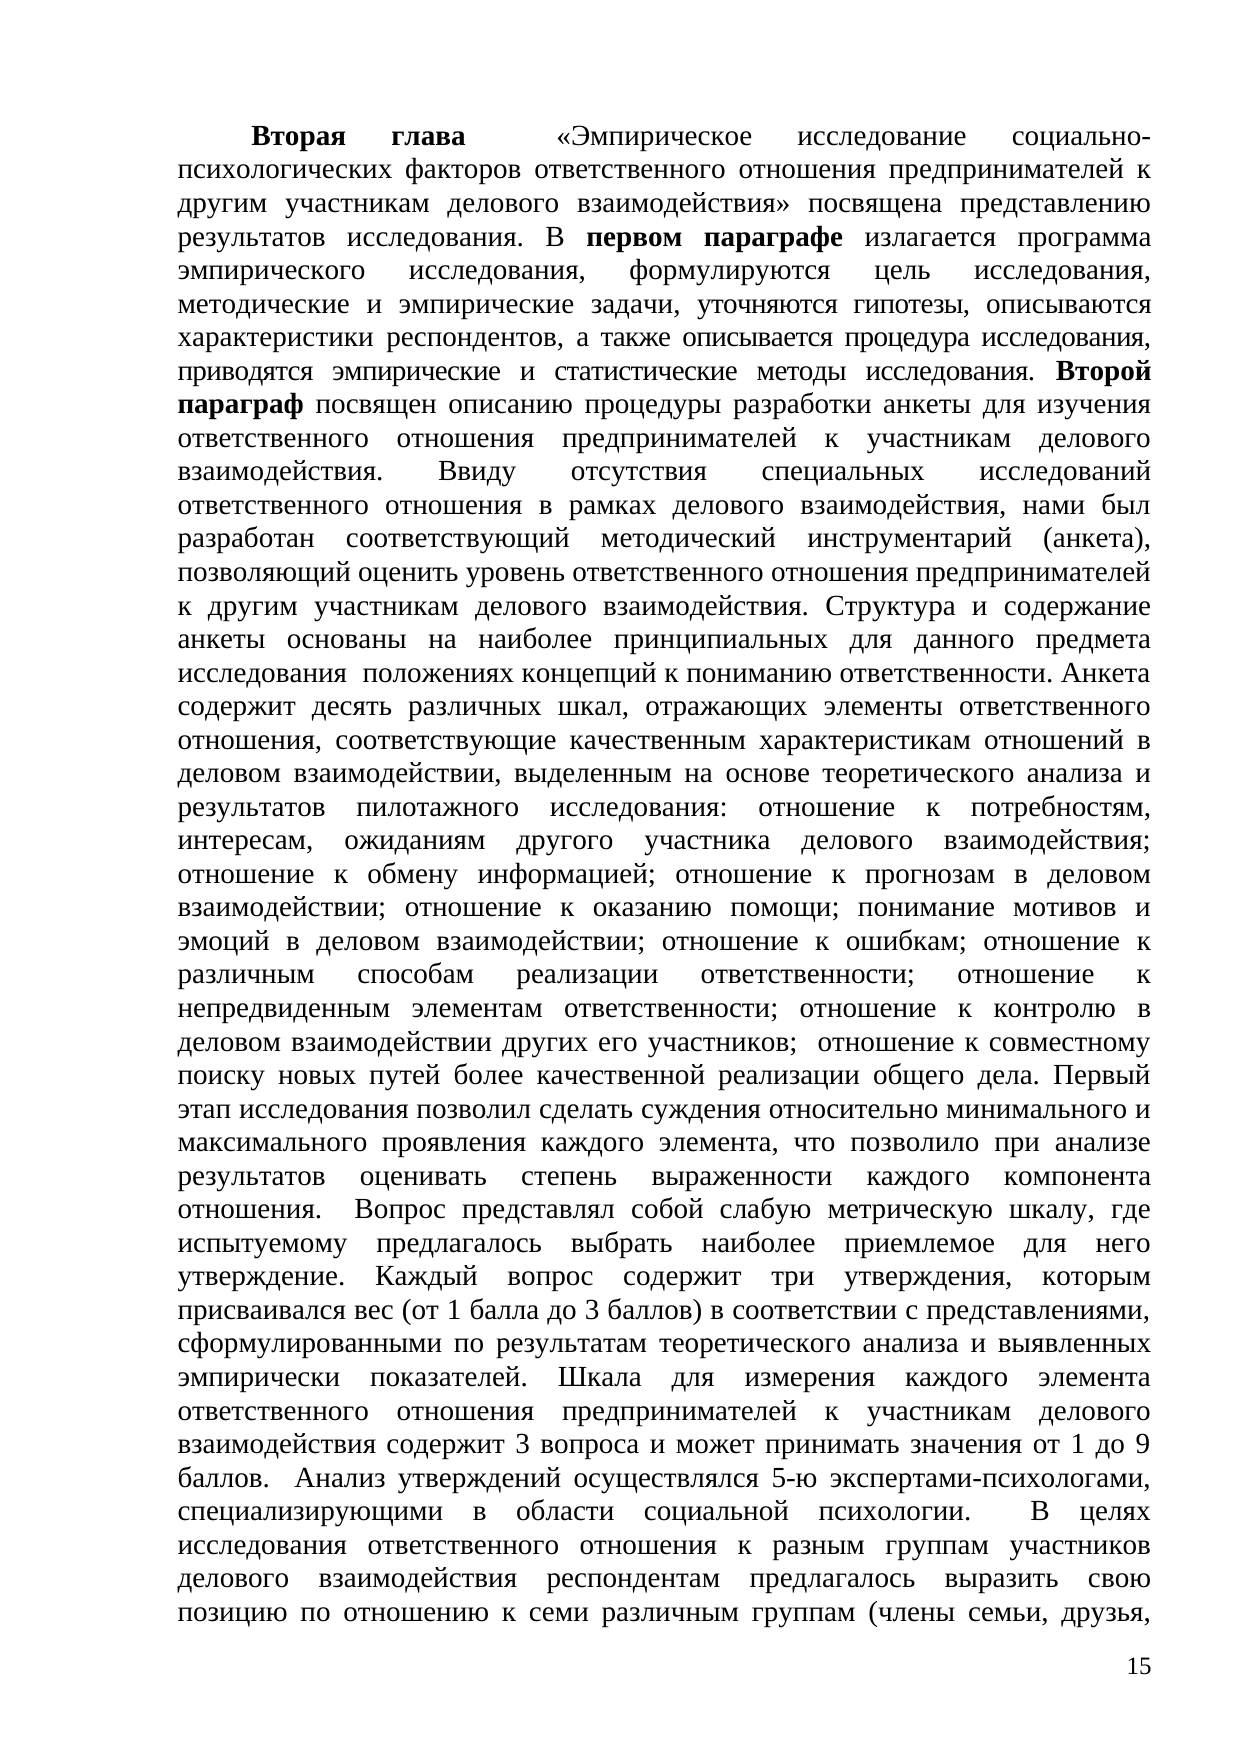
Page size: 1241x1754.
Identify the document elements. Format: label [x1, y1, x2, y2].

text [177, 118, 1152, 1627]
